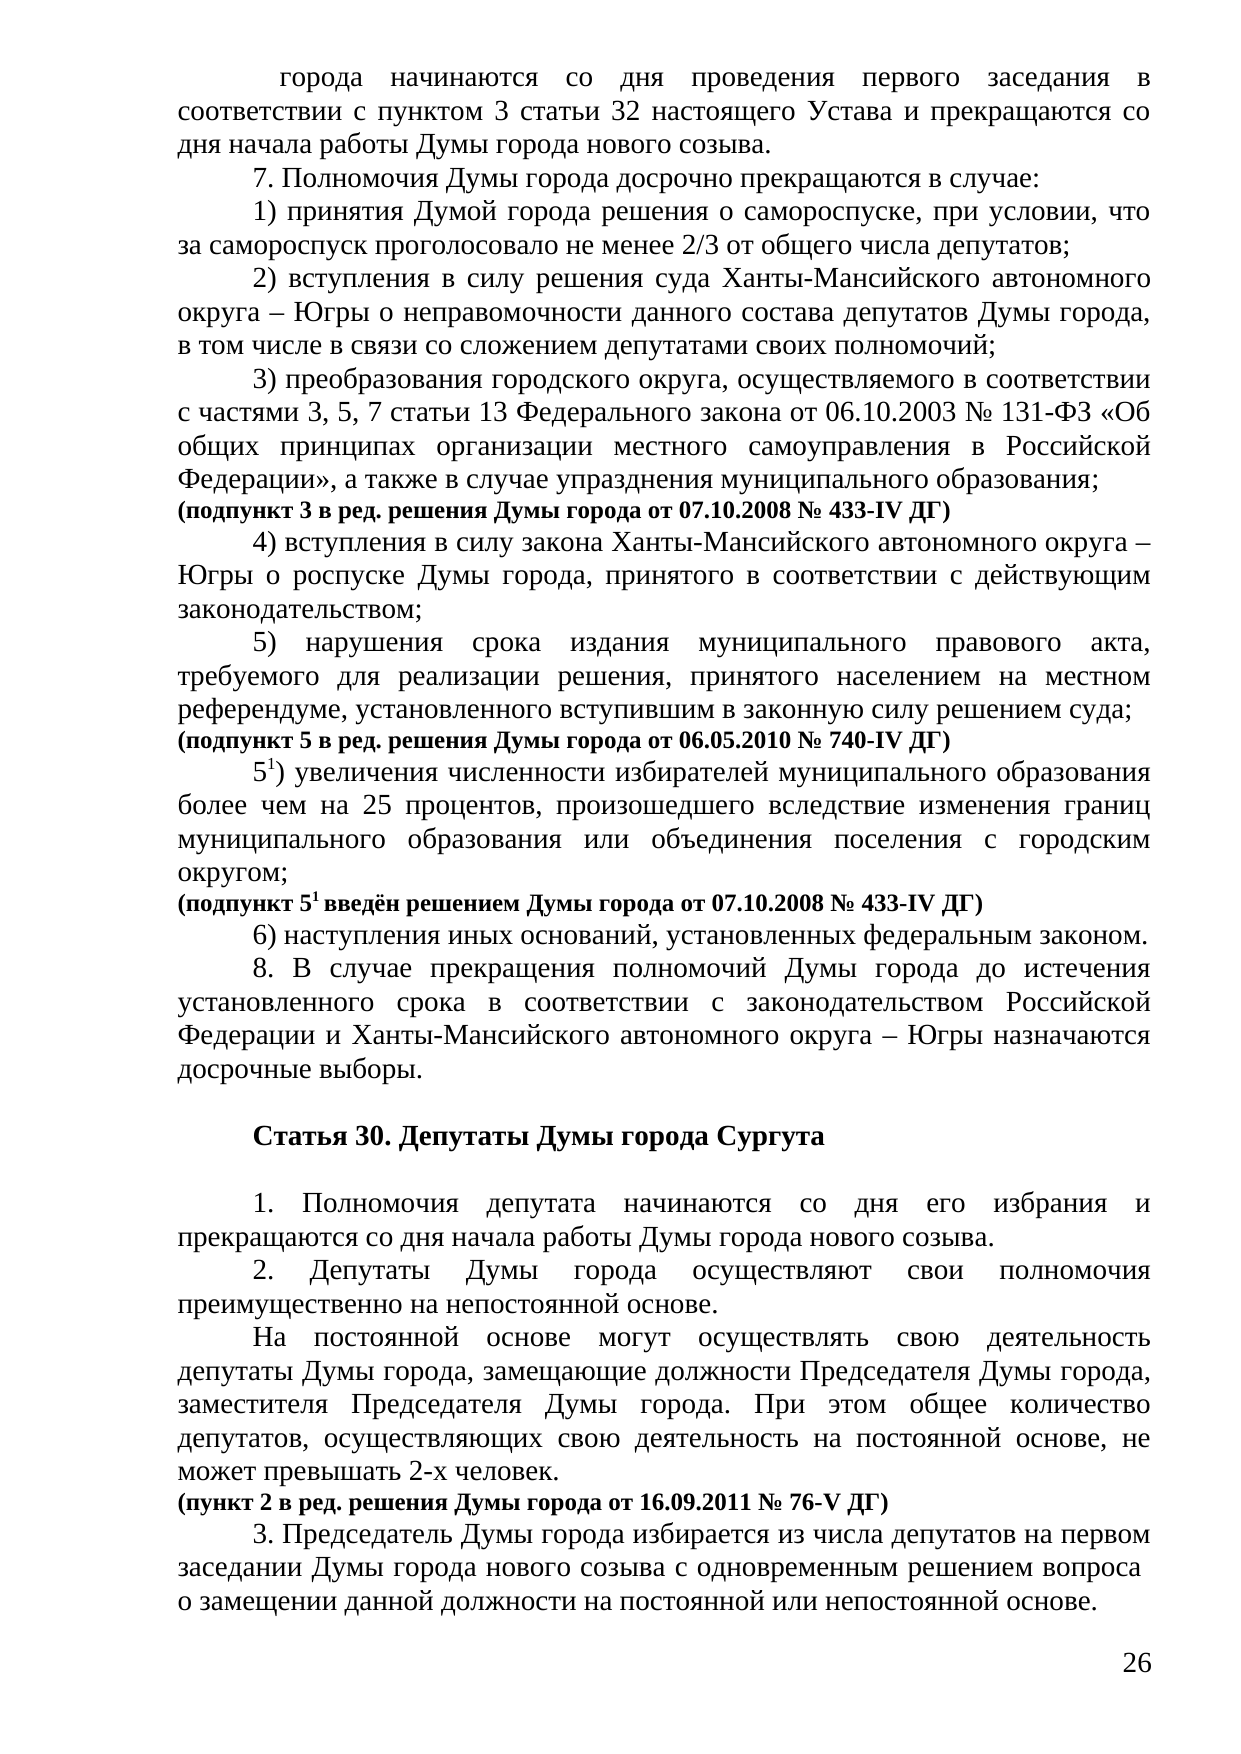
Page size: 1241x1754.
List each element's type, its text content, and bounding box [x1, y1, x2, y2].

text Статья 30. Депутаты Думы города Сургута [177, 1118, 1152, 1152]
text (подпункт 3 в ред. решения Думы города от 07.10.2008 № 433-IV ДГ) [177, 495, 1152, 524]
text На постоянной основе могут осуществлять свою деятельность депутаты Думы города, замещающие должности Председателя Думы города, заместителя Председателя Думы города. При этом общее количество депутатов, осуществляющих свою деятельность на постоянной основе, не может превышать 2-х человек. [177, 1319, 1152, 1487]
text (подпункт 5 в ред. решения Думы города от 06.05.2010 № 740-IV ДГ) [177, 725, 1152, 754]
text 5) нарушения срока издания муниципального правового акта, требуемого для реализации решения, принятого населением на местном референдуме, установленного вступившим в законную силу решением суда; [177, 624, 1152, 725]
text 6) наступления иных оснований, установленных федеральным законом. [177, 917, 1152, 950]
text 3) преобразования городского округа, осуществляемого в соответствии с частями 3, 5, 7 статьи 13 Федерального закона от 06.10.2003 № 131-ФЗ «Об общих принципах организации местного самоуправления в Российской Федерации», а также в случае упразднения муниципального образования; [177, 361, 1152, 495]
text 1. Полномочия депутата начинаются со дня его избрания и прекращаются со дня начала работы Думы города нового созыва. [177, 1185, 1152, 1252]
text 2) вступления в силу решения суда Ханты-Мансийского автономного округа – Югры о неправомочности данного состава депутатов Думы города, в том числе в связи со сложением депутатами своих полномочий; [177, 260, 1152, 361]
text 1) принятия Думой города решения о самороспуске, при условии, что за самороспуск проголосовало не менее 2/3 от общего числа депутатов; [177, 193, 1152, 260]
text (подпункт 51 введён решением Думы города от 07.10.2008 № 433-IV ДГ) [177, 888, 1152, 917]
text 2. Депутаты Думы города осуществляют свои полномочия преимущественно на непостоянной основе. [177, 1252, 1152, 1319]
text (пункт 2 в ред. решения Думы города от 16.09.2011 № 76-V ДГ) [177, 1487, 1152, 1516]
text 3. Председатель Думы города избирается из числа депутатов на первом заседании Думы города нового созыва с одновременным решением вопроса о замещении данной должности на постоянной или непостоянной основе. [177, 1516, 1152, 1616]
text 7. Полномочия Думы города досрочно прекращаются в случае: [177, 160, 1152, 193]
text 51) увеличения численности избирателей муниципального образования более чем на 25 процентов, произошедшего вследствие изменения границ муниципального образования или объединения поселения с городским округом; [177, 754, 1152, 888]
text 8. В случае прекращения полномочий Думы города до истечения установленного срока в соответствии с законодательством Российской Федерации и Ханты-Мансийского автономного округа – Югры назначаются досрочные выборы. [177, 950, 1152, 1084]
text города начинаются со дня проведения первого заседания в соответствии с пунктом 3 статьи 32 настоящего Устава и прекращаются со дня начала работы Думы города нового созыва. [177, 59, 1152, 160]
text 4) вступления в силу закона Ханты-Мансийского автономного округа – Югры о роспуске Думы города, принятого в соответствии с действующим законодательством; [177, 524, 1152, 624]
